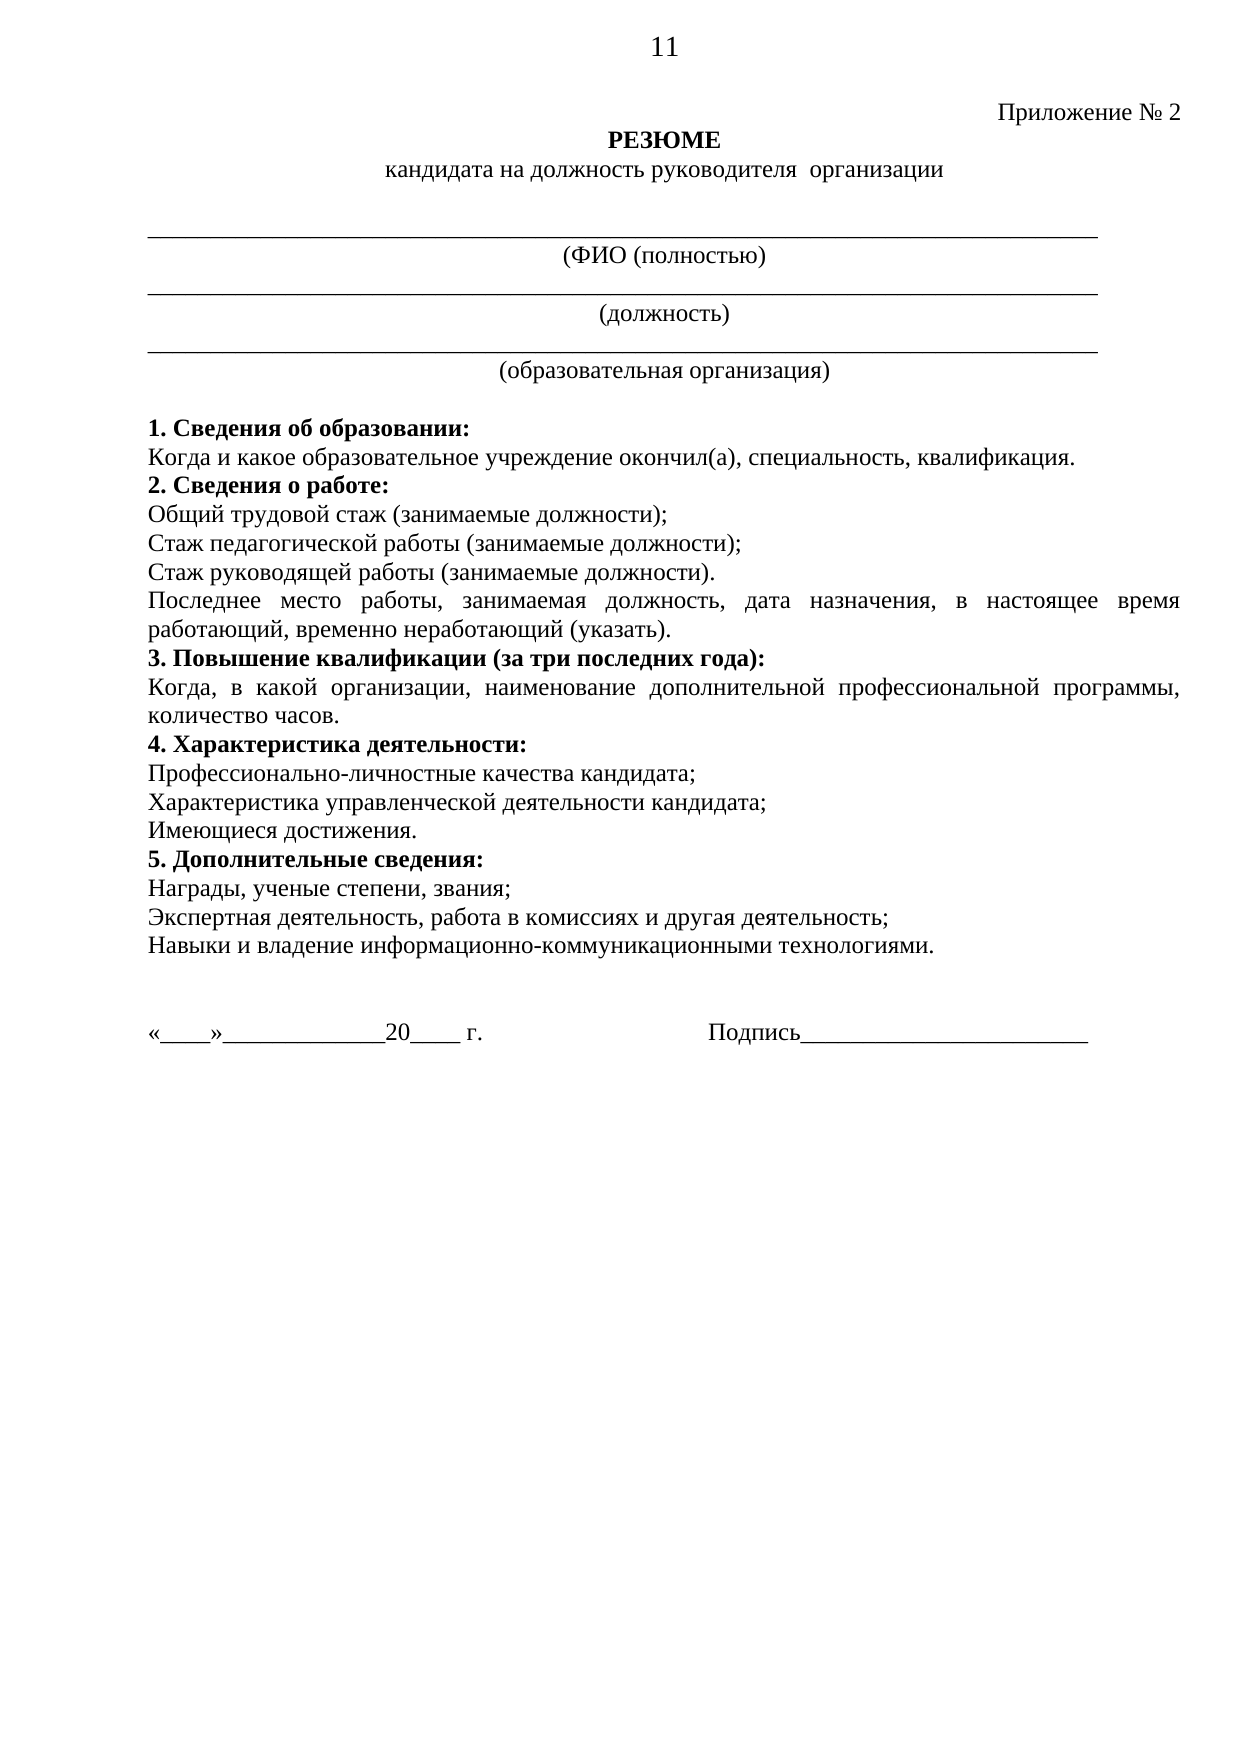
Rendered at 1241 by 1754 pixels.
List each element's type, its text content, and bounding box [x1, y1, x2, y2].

text 3. Повышение квалификации (за три последних года): [148, 643, 1181, 672]
text Стаж руководящей работы (занимаемые должности). [148, 557, 1181, 585]
text 5. Дополнительные сведения: [148, 844, 1181, 873]
text Стаж педагогической работы (занимаемые должности); [148, 528, 1181, 557]
text Профессионально-личностные качества кандидата; [148, 758, 1181, 787]
text кандидата на должность руководителя организации [148, 154, 1181, 183]
text Награды, ученые степени, звания; [148, 873, 1181, 902]
text Общий трудовой стаж (занимаемые должности); [148, 499, 1181, 528]
text Навыки и владение информационно-коммуникационными технологиями. [148, 930, 1181, 959]
text Имеющиеся достижения. [148, 815, 1181, 844]
text Последнее место работы, занимаемая должность, дата назначения, в настоящее время работающий, временно неработающий (указать). [148, 585, 1181, 643]
text Когда и какое образовательное учреждение окончил(а), специальность, квалификация. [148, 442, 1181, 470]
text ____________________________________________________________________________ [148, 269, 1181, 298]
text Экспертная деятельность, работа в комиссиях и другая деятельность; [148, 902, 1181, 930]
text РЕЗЮМЕ [148, 125, 1181, 154]
text ____________________________________________________________________________ [148, 212, 1181, 240]
text Приложение № 2 [148, 97, 1181, 125]
text (образовательная организация) [148, 355, 1181, 384]
text Когда, в какой организации, наименование дополнительной профессиональной программы, количество часов. [148, 672, 1181, 729]
text 4. Характеристика деятельности: [148, 729, 1181, 758]
text ____________________________________________________________________________ [148, 327, 1181, 355]
text (ФИО (полностью) [148, 240, 1181, 269]
text Характеристика управленческой деятельности кандидата; [148, 787, 1181, 815]
text 1. Сведения об образовании: [148, 413, 1181, 442]
text «____»_____________20____ г. Подпись_______________________ [148, 1017, 1181, 1045]
text 2. Сведения о работе: [148, 470, 1181, 499]
text (должность) [148, 298, 1181, 327]
